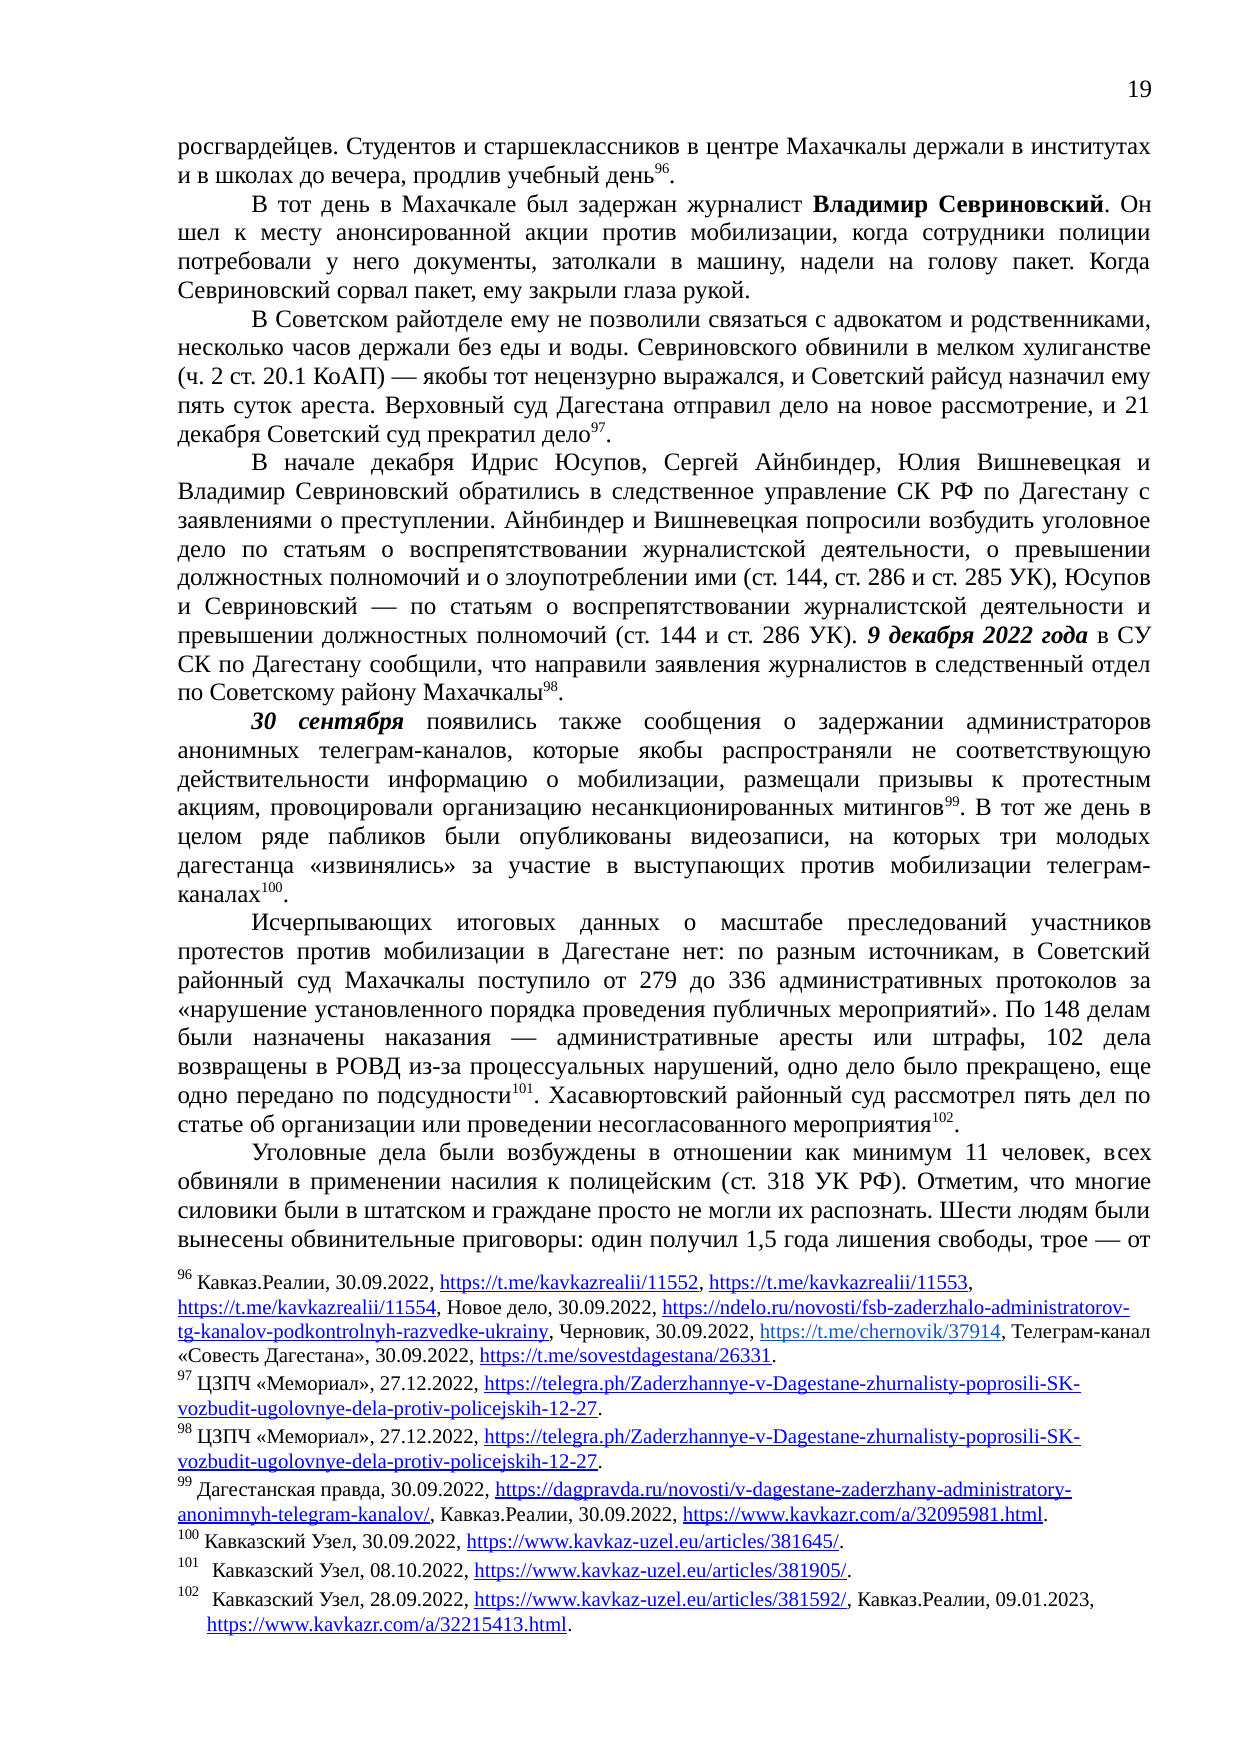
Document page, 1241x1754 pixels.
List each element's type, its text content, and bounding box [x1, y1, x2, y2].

text В тот день в Махачкале был задержан журналист Владимир Севриновский. Он шел к месту анонсированной акции против мобилизации, когда сотрудники полиции потребовали у него документы, затолкали в машину, надели на голову пакет. Когда Севриновский сорвал пакет, ему закрыли глаза рукой. [177, 189, 1152, 304]
text 30 сентября появились также сообщения о задержании администраторов анонимных телеграм-каналов, которые якобы распространяли не соответствующую действительности информацию о мобилизации, размещали призывы к протестным акциям, провоцировали организацию несанкционированных митингов. В тот же день в целом ряде пабликов были опубликованы видеозаписи, на которых три молодых дагестанца «извинялись» за участие в выступающих против мобилизации телеграм-каналах. [177, 706, 1152, 907]
text В Советском райотделе ему не позволили связаться с адвокатом и родственниками, несколько часов держали без еды и воды. Севриновского обвинили в мелком хулиганстве (ч. 2 ст. 20.1 КоАП) — якобы тот нецензурно выражался, и Советский райсуд назначил ему пять суток ареста. Верховный суд Дагестана отправил дело на новое рассмотрение, и 21 декабря Советский суд прекратил дело. [177, 304, 1152, 447]
text Исчерпывающих итоговых данных о масштабе преследований участников протестов против мобилизации в Дагестане нет: по разным источникам, в Советский районный суд Махачкалы поступило от 279 до 336 административных протоколов за «нарушение установленного порядка проведения публичных мероприятий». По 148 делам были назначены наказания — административные аресты или штрафы, 102 дела возвращены в РОВД из-за процессуальных нарушений, одно дело было прекращено, еще одно передано по подсудности. Хасавюртовский районный суд рассмотрел пять дел по статье об организации или проведении несогласованного мероприятия. [177, 907, 1152, 1137]
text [177, 1137, 1152, 1252]
text В начале декабря Идрис Юсупов, Сергей Айнбиндер, Юлия Вишневецкая и Владимир Севриновский обратились в следственное управление СК РФ по Дагестану с заявлениями о преступлении. Айнбиндер и Вишневецкая попросили возбудить уголовное дело по статьям о воспрепятствовании журналистской деятельности, о превышении должностных полномочий и о злоупотреблении ими (ст. 144, ст. 286 и ст. 285 УК), Юсупов и Севриновский — по статьям о воспрепятствовании журналистской деятельности и превышении должностных полномочий (ст. 144 и ст. 286 УК). 9 декабря 2022 года в СУ СК по Дагестану сообщили, что направили заявления журналистов в следственный отдел по Советскому району Махачкалы. [177, 447, 1152, 706]
text На 30 сентября в Махачкале и других городах Дагестана были объявлены протестные акции. Уже с утра появились сообщения, что ФСБ задержала некоторых администраторов и участников телеграм-каналов, публиковавших призывы к митингам. На центральной площади Махачкалы установили заграждения, вокруг наблюдалось полицейское усиление, а около некоторых мечетей — скопление полицейских и росгвардейцев. Студентов и старшеклассников в центре Махачкалы держали в институтах и в школах до вечера, продлив учебный день. [177, 131, 1152, 189]
